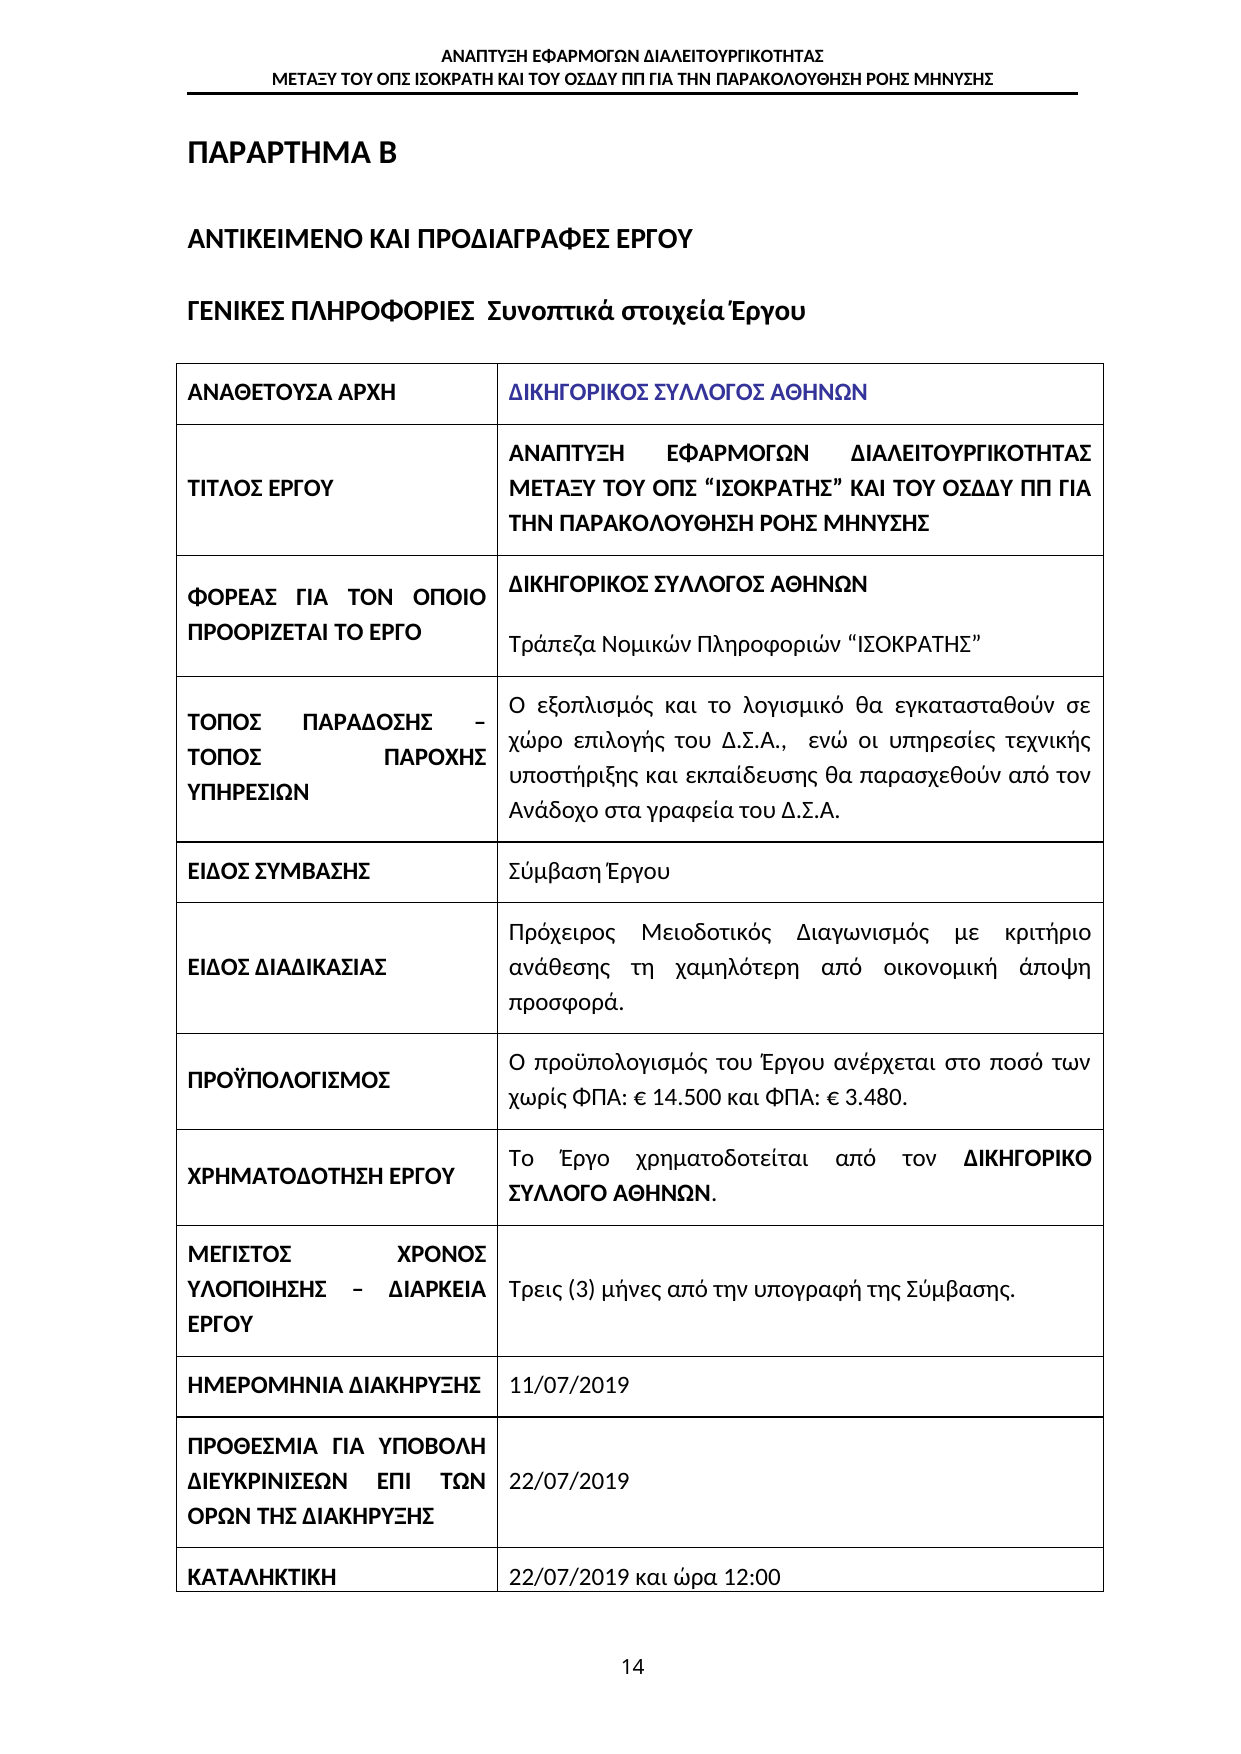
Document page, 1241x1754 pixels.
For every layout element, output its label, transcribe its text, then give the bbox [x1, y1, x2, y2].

table_cell Ο εξοπλισμός και το λογισμικό θα εγκατασταθούν σε χώρο επιλογής του Δ.Σ.Α., ενώ οι υπηρεσίες τεχνικής υποστήριξης και εκπαίδευσης θα παρασχεθούν από τον Ανάδοχο στα γραφεία του Δ.Σ.Α. [498, 677, 1103, 841]
table_cell ΗΜΕΡΟΜΗΝΙΑ ΔΙΑΚΗΡΥΞΗΣ [177, 1357, 497, 1416]
table_cell ΤΙΤΛΟΣ ΕΡΓΟΥ [177, 425, 497, 555]
table_cell ΑΝΑΠΤΥΞΗ ΕΦΑΡΜΟΓΩΝ ΔΙΑΛΕΙΤΟΥΡΓΙΚΟΤΗΤΑΣ ΜΕΤΑΞΥ ΤΟΥ ΟΠΣ “ΙΣΟΚΡΑΤΗΣ” ΚΑΙ ΤΟΥ ΟΣΔΔΥ ΠΠ ΓΙΑ ΤΗΝ ΠΑΡΑΚΟΛΟΥΘΗΣΗ ΡΟΗΣ ΜΗΝΥΣΗΣ [498, 425, 1103, 555]
text ΑΝΤΙΚΕΙΜΕΝΟ ΚΑΙ ΠΡΟΔΙΑΓΡΑΦΕΣ ΕΡΓΟΥ [187, 221, 1078, 256]
text ΠΑΡΑΡΤΗΜΑ Β [187, 131, 1078, 171]
table_cell ΠΡΟΘΕΣΜΙΑ ΓΙΑ ΥΠΟΒΟΛΗ ΔΙΕΥΚΡΙΝΙΣΕΩΝ ΕΠΙ ΤΩΝ ΟΡΩΝ ΤΗΣ ΔΙΑΚΗΡΥΞΗΣ [177, 1418, 497, 1547]
table_cell Ο προϋπολογισμός του Έργου ανέρχεται στο ποσό των χωρίς ΦΠΑ: € 14.500 και ΦΠΑ: € 3.480. [498, 1034, 1103, 1129]
table_cell 11/07/2019 [498, 1357, 1103, 1416]
table_cell ΤΟΠΟΣ ΠΑΡΑΔΟΣΗΣ – ΤΟΠΟΣ ΠΑΡΟΧΗΣ ΥΠΗΡΕΣΙΩΝ [177, 677, 497, 841]
table_header ΑΝΑΘΕΤΟΥΣΑ ΑΡΧΗ [177, 364, 497, 424]
table_cell ΦΟΡΕΑΣ ΓΙΑ ΤΟΝ ΟΠΟΙΟ ΠΡΟΟΡΙΖΕΤΑΙ ΤΟ ΕΡΓΟ [177, 556, 497, 676]
table_cell ΔΙΚΗΓΟΡΙΚΟΣ ΣΥΛΛΟΓΟΣ ΑΘΗΝΩΝ Τράπεζα Νομικών Πληροφοριών “ΙΣΟΚΡΑΤΗΣ” [498, 556, 1103, 676]
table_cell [177, 1548, 497, 1591]
table_cell Το Έργο χρηματοδοτείται από τον ΔΙΚΗΓΟΡΙΚΟ ΣΥΛΛΟΓΟ ΑΘΗΝΩΝ. [498, 1130, 1103, 1225]
table_cell Σύμβαση Έργου [498, 843, 1103, 902]
table_cell 22/07/2019 [498, 1418, 1103, 1547]
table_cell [498, 1548, 1103, 1591]
table_cell Πρόχειρος Μειοδοτικός Διαγωνισμός με κριτήριο ανάθεσης τη χαμηλότερη από οικονομική άποψη προσφορά. [498, 903, 1103, 1033]
table_cell ΕΙΔΟΣ ΣΥΜΒΑΣΗΣ [177, 843, 497, 902]
table_cell Τρεις (3) μήνες από την υπογραφή της Σύμβασης. [498, 1226, 1103, 1356]
table_cell ΧΡΗΜΑΤΟΔΟΤΗΣΗ ΕΡΓΟΥ [177, 1130, 497, 1225]
text ΓΕΝΙΚΕΣ ΠΛΗΡΟΦΟΡΙΕΣ Συνοπτικά στοιχεία Έργου [187, 292, 1078, 327]
table_cell ΠΡΟΫΠΟΛΟΓΙΣΜΟΣ [177, 1034, 497, 1129]
table_header ΔΙΚΗΓΟΡΙΚΟΣ ΣΥΛΛΟΓΟΣ ΑΘΗΝΩΝ [498, 364, 1103, 424]
table_cell ΜΕΓΙΣΤΟΣ ΧΡΟΝΟΣ ΥΛΟΠΟΙΗΣΗΣ – ΔΙΑΡΚΕΙΑ ΕΡΓΟΥ [177, 1226, 497, 1356]
table_cell ΕΙΔΟΣ ΔΙΑΔΙΚΑΣΙΑΣ [177, 903, 497, 1033]
